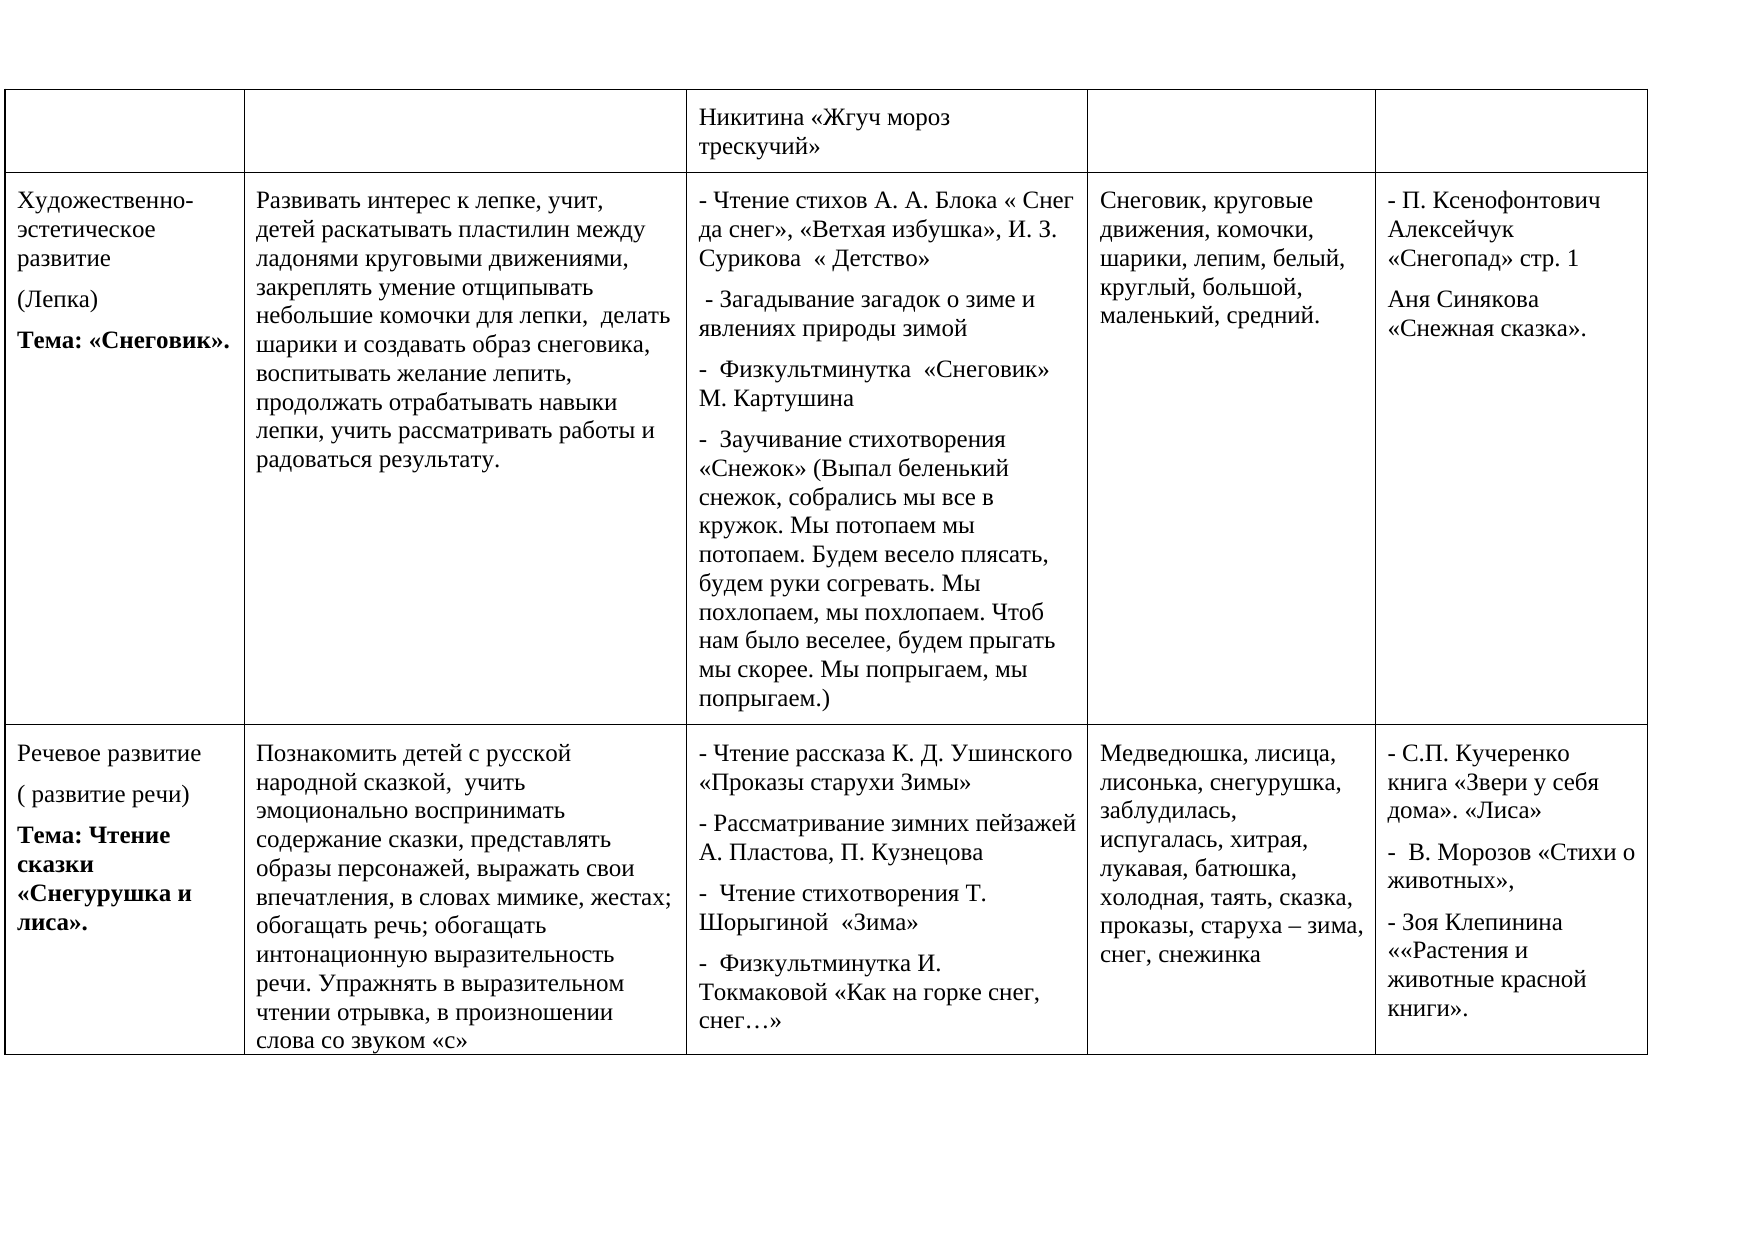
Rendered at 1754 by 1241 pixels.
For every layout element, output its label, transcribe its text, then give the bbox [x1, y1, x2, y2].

table_cell Художественно-эстетическое развитие (Лепка) Тема: «Снеговик». [6, 173, 244, 724]
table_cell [687, 90, 1087, 172]
table_cell Развивать интерес к лепке, учит, детей раскатывать пластилин между ладонями круговыми движениями, закреплять умение отщипывать небольшие комочки для лепки, делать шарики и создавать образ снеговика, воспитывать желание лепить, продолжать отрабатывать навыки лепки, учить рассматривать работы и радоваться результату. [245, 173, 686, 724]
table_cell Снеговик, круговые движения, комочки, шарики, лепим, белый, круглый, большой, маленький, средний. [1088, 173, 1375, 724]
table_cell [1376, 725, 1647, 1054]
table_cell - П. Ксенофонтович Алексейчук «Снегопад» стр. 1 Аня Синякова «Снежная сказка». [1376, 173, 1647, 724]
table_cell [6, 725, 244, 1054]
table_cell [1088, 725, 1375, 1054]
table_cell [245, 725, 686, 1054]
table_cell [6, 90, 244, 172]
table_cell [245, 90, 686, 172]
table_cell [687, 725, 1087, 1054]
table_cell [1376, 90, 1647, 172]
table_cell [1088, 90, 1375, 172]
table_cell - Чтение стихов А. А. Блока « Снег да снег», «Ветхая избушка», И. З. Сурикова « Детство» - Загадывание загадок о зиме и явлениях природы зимой - Физкультминутка «Снеговик» М. Картушина - Заучивание стихотворения «Снежок» (Выпал беленький снежок, собрались мы все в кружок. Мы потопаем мы потопаем. Будем весело плясать, будем руки согревать. Мы похлопаем, мы похлопаем. Чтоб нам было веселее, будем прыгать мы скорее. Мы попрыгаем, мы попрыгаем.) [687, 173, 1087, 724]
